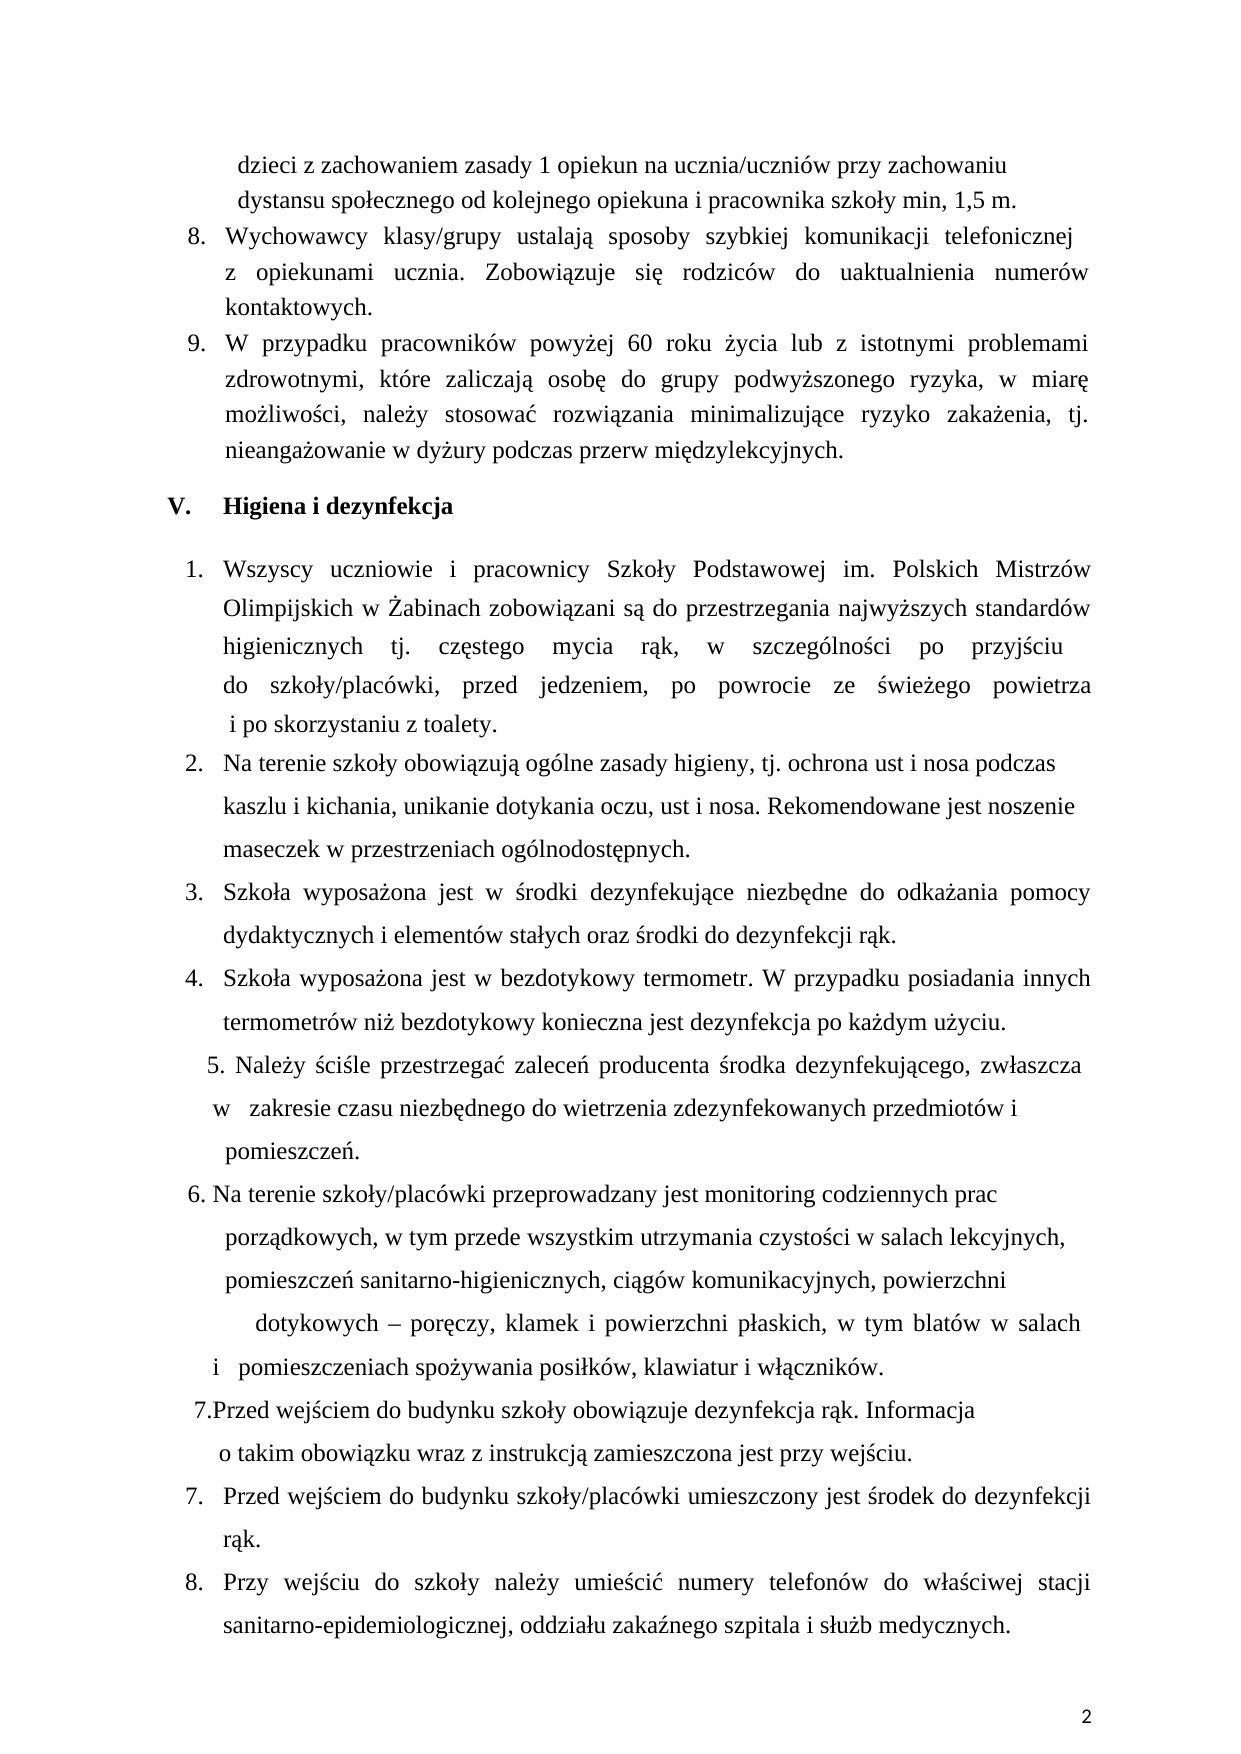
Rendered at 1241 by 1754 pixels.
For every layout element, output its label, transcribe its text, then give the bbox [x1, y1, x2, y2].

text 5. Należy ściśle przestrzegać zaleceń producenta środka dezynfekującego, zwłaszcza w zakresie czasu niezbędnego do wietrzenia zdezynfekowanych przedmiotów i [150, 1050, 1092, 1122]
text dotykowych – poręczy, klamek i powierzchni płaskich, w tym blatów w salach i pomieszczeniach spożywania posiłków, klawiatur i włączników. [150, 1308, 1092, 1380]
text o takim obowiązku wraz z instrukcją zamieszczona jest przy wejściu. [150, 1438, 1092, 1467]
text dystansu społecznego od kolejnego opiekuna i pracownika szkoły min, 1,5 m. [150, 186, 1089, 214]
list Przed wejściem do budynku szkoły/placówki umieszczony jest środek do dezynfekcji rąk. [185, 1481, 1092, 1553]
text 7.Przed wejściem do budynku szkoły obowiązuje dezynfekcja rąk. Informacja [150, 1395, 1092, 1423]
list Na terenie szkoły obowiązują ogólne zasady higieny, tj. ochrona ust i nosa podczas kaszlu i kichania, unikanie dotykania oczu, ust i nosa. Rekomendowane jest noszenie maseczek w przestrzeniach ogólnodostępnych. [185, 748, 1092, 863]
list Szkoła wyposażona jest w bezdotykowy termometr. W przypadku posiadania innych termometrów niż bezdotykowy konieczna jest dezynfekcja po każdym użyciu. [185, 963, 1092, 1035]
list Wychowawcy klasy/grupy ustalają sposoby szybkiej komunikacji telefonicznej z opiekunami ucznia. Zobowiązuje się rodziców do uaktualnienia numerów kontaktowych. [187, 221, 1089, 321]
text pomieszczeń sanitarno-higienicznych, ciągów komunikacyjnych, powierzchni [150, 1265, 1092, 1294]
list W przypadku pracowników powyżej 60 roku życia lub z istotnymi problemami zdrowotnymi, które zaliczają osobę do grupy podwyższonego ryzyka, w miarę możliwości, należy stosować rozwiązania minimalizujące ryzyko zakażenia, tj. nieangażowanie w dyżury podczas przerw międzylekcyjnych. [187, 328, 1089, 464]
text porządkowych, w tym przede wszystkim utrzymania czystości w salach lekcyjnych, [150, 1222, 1092, 1251]
text dzieci z zachowaniem zasady 1 opiekun na ucznia/uczniów przy zachowaniu [150, 150, 1089, 179]
list Szkoła wyposażona jest w środki dezynfekujące niezbędne do odkażania pomocy dydaktycznych i elementów stałych oraz środki do dezynfekcji rąk. [185, 877, 1092, 949]
text 6. Na terenie szkoły/placówki przeprowadzany jest monitoring codziennych prac [150, 1179, 1092, 1208]
text pomieszczeń. [150, 1136, 1092, 1165]
list Higiena i dezynfekcja [167, 491, 1092, 520]
list Wszyscy uczniowie i pracownicy Szkoły Podstawowej im. Polskich Mistrzów Olimpijskich w Żabinach zobowiązani są do przestrzegania najwyższych standardów higienicznych tj. częstego mycia rąk, w szczególności po przyjściu do szkoły/placówki, przed jedzeniem, po powrocie ze świeżego powietrza i po skorzystaniu z toalety. [185, 554, 1092, 738]
list Przy wejściu do szkoły należy umieścić numery telefonów do właściwej stacji sanitarno-epidemiologicznej, oddziału zakaźnego szpitala i służb medycznych. [185, 1567, 1092, 1639]
